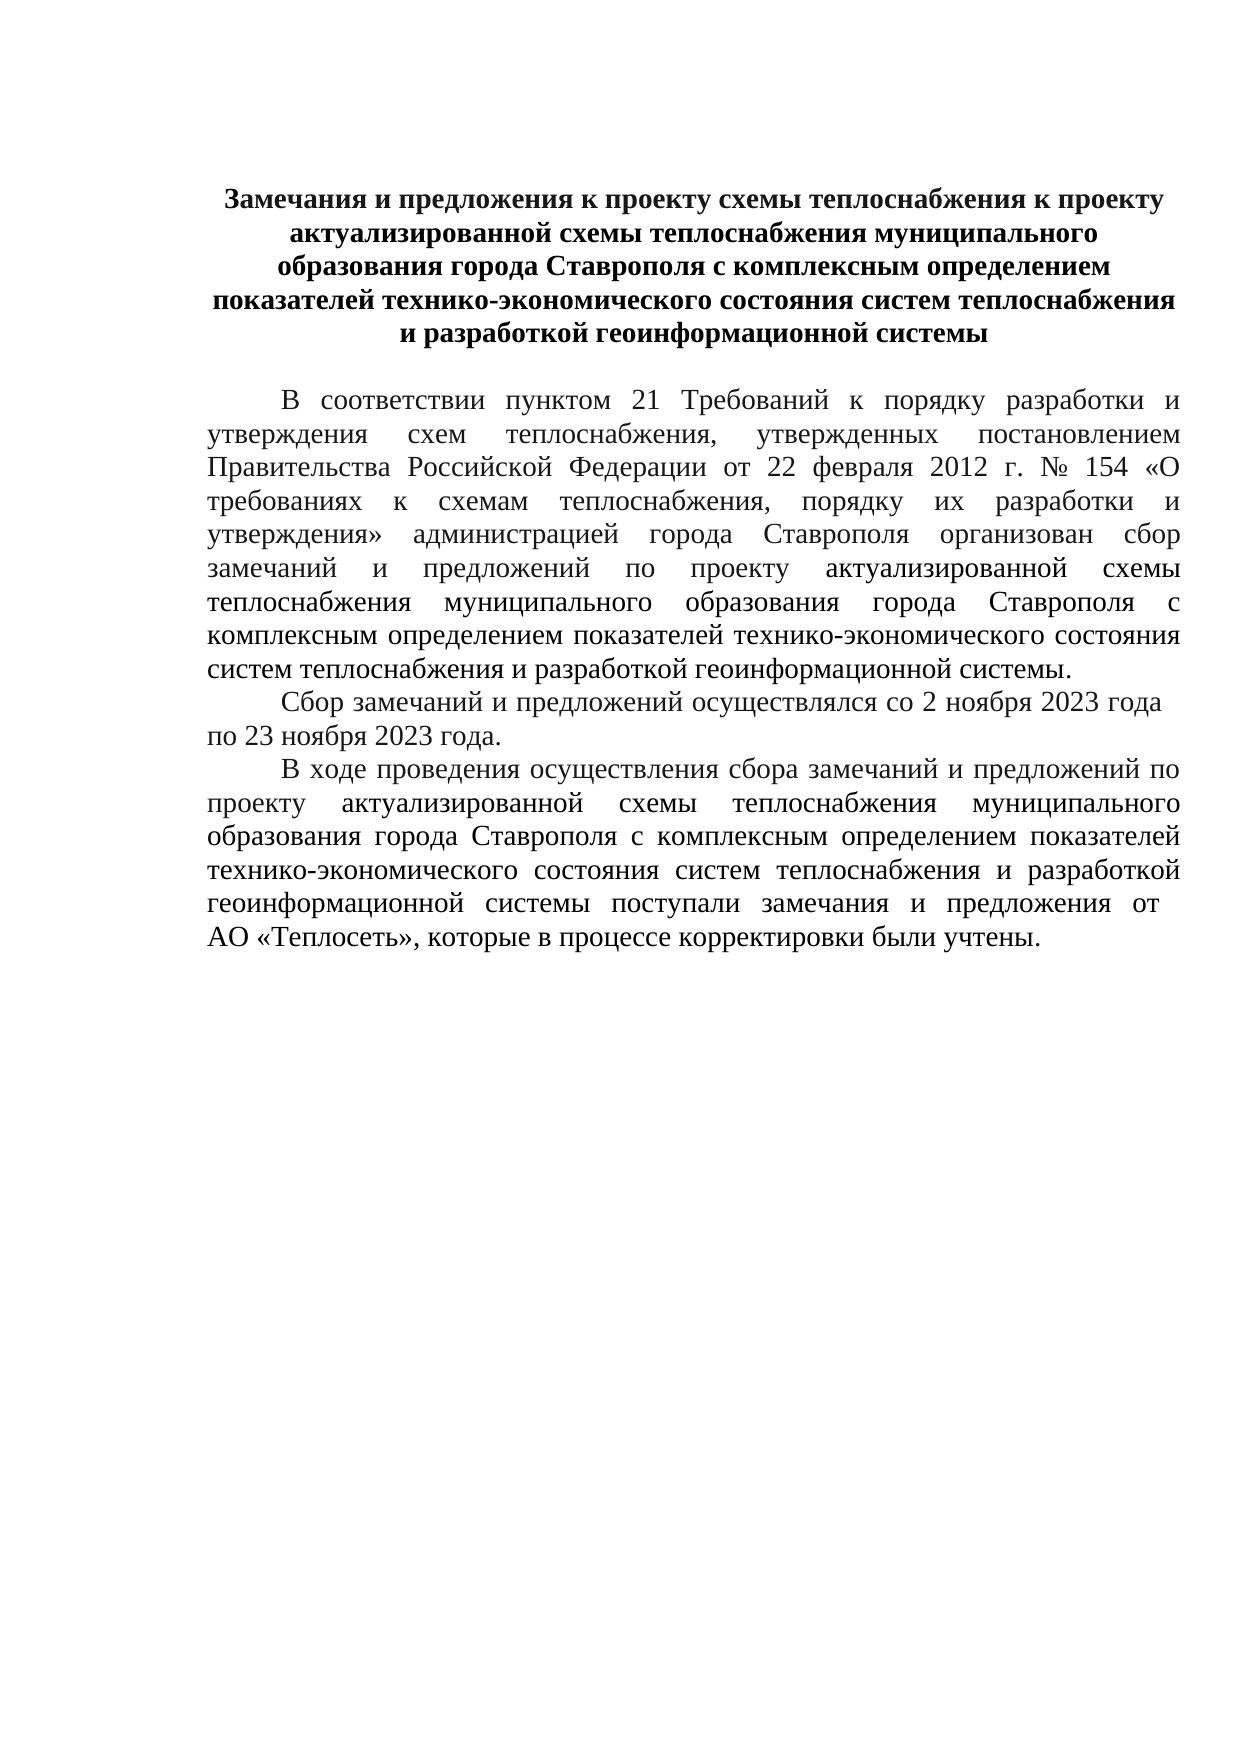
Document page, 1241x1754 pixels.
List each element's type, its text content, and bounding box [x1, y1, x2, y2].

text В соответствии пунктом 21 Требований к порядку разработки и утверждения схем теплоснабжения, утвержденных постановлением Правительства Российской Федерации от 22 февраля 2012 г. № 154 «О требованиях к схемам теплоснабжения, порядку их разработки и утверждения» администрацией города Ставрополя организован сбор замечаний и предложений по проекту актуализированной схемы теплоснабжения муниципального образования города Ставрополя с комплексным определением показателей технико-экономического состояния систем теплоснабжения и разработкой геоинформационной системы. [207, 382, 1181, 684]
subtitle Замечания и предложения к проекту схемы теплоснабжения к проекту актуализированной схемы теплоснабжения муниципального образования города Ставрополя с комплексным определением показателей технико-экономического состояния систем теплоснабжения и разработкой геоинформационной системы [207, 181, 1181, 349]
text В ходе проведения осуществления сбора замечаний и предложений по проекту актуализированной схемы теплоснабжения муниципального образования города Ставрополя с комплексным определением показателей технико-экономического состояния систем теплоснабжения и разработкой геоинформационной системы поступали замечания и предложения от АО «Теплосеть», которые в процессе корректировки были учтены. [207, 751, 1181, 953]
text Сбор замечаний и предложений осуществлялся со 2 ноября 2023 года по 23 ноября 2023 года. [207, 684, 1181, 751]
